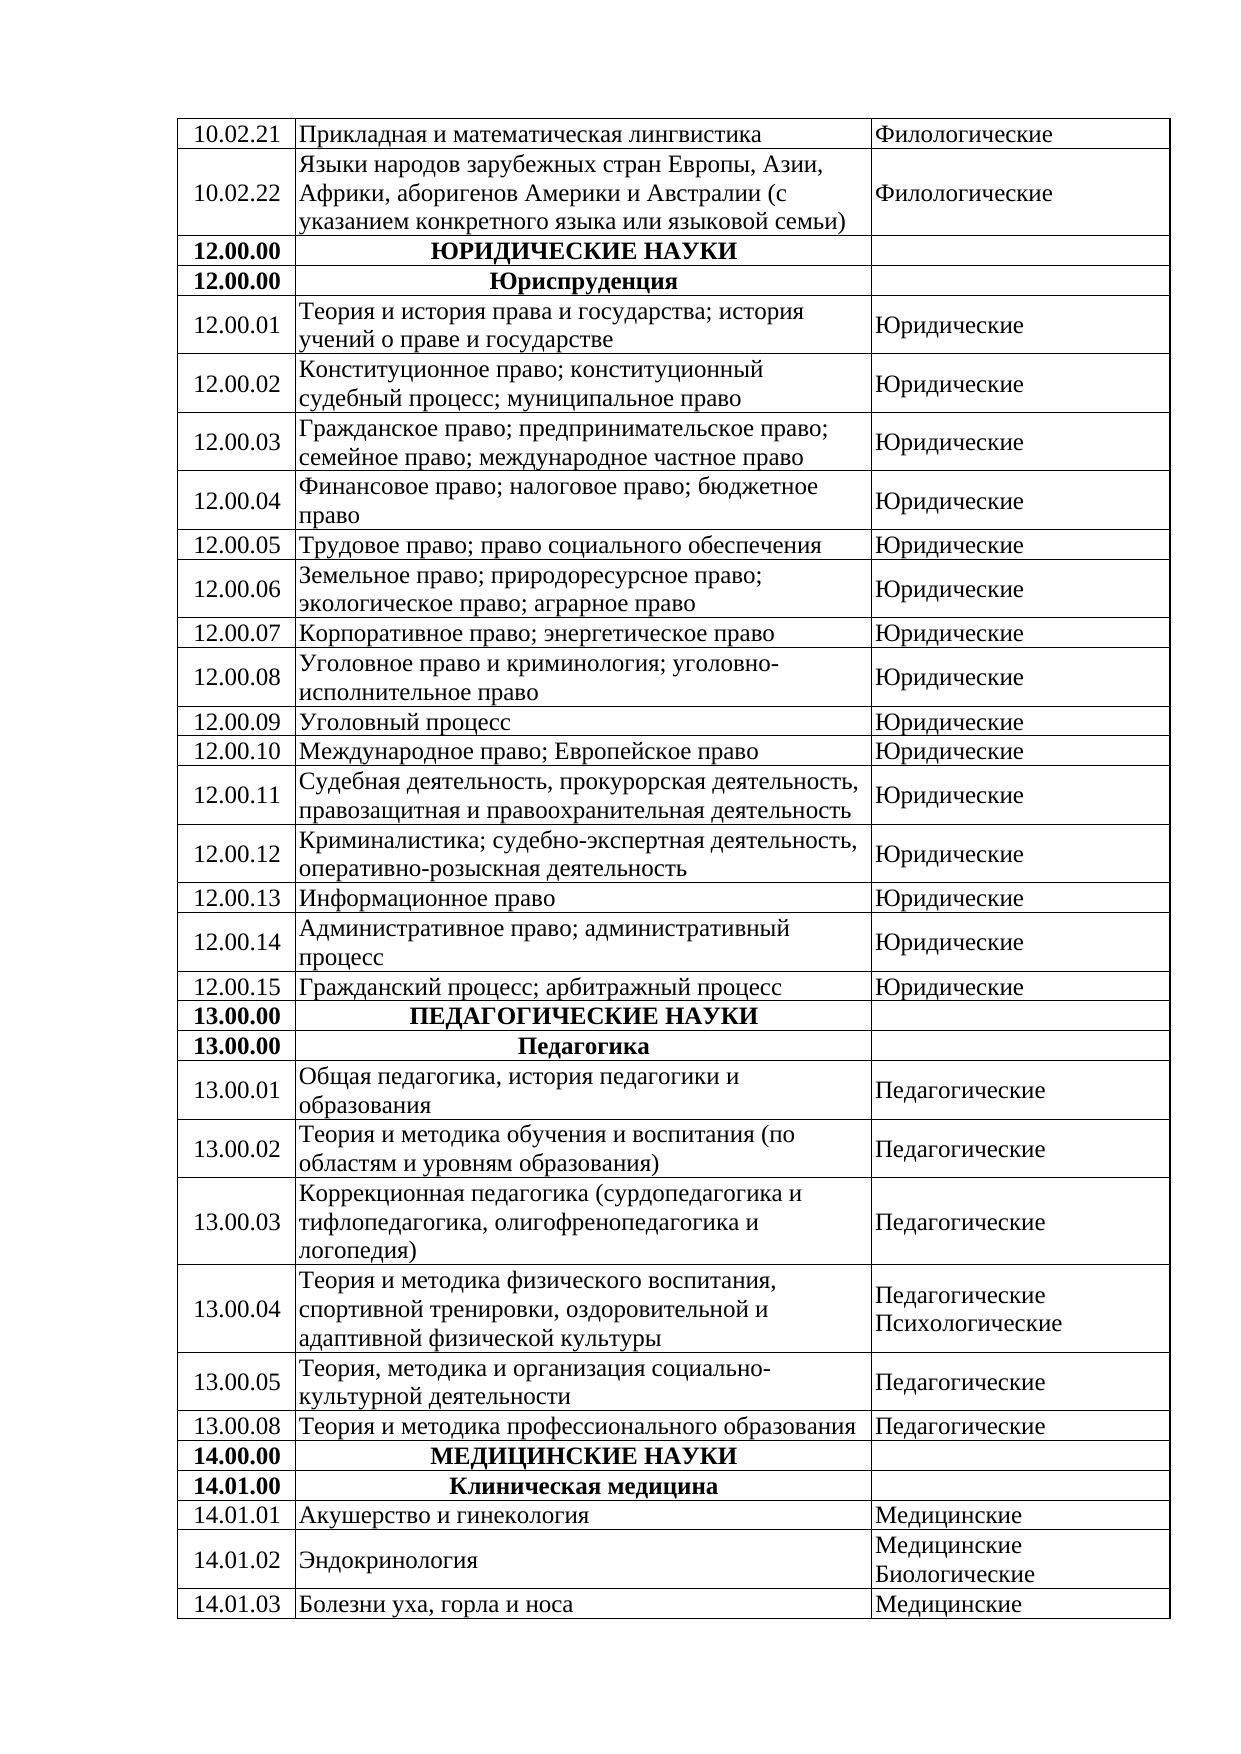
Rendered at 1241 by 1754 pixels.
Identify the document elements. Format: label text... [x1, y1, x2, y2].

table_cell 12.00.09 [178, 707, 295, 735]
table_cell Юридические [872, 354, 1169, 412]
table_cell Юридические [872, 413, 1169, 470]
table_cell Коррекционная педагогика (сурдопедагогика и тифлопедагогика, олигофренопедагогика и логопедия) [296, 1178, 871, 1264]
table_cell 12.00.12 [178, 825, 295, 882]
table_cell МЕДИЦИНСКИЕ НАУКИ [296, 1441, 871, 1470]
table_cell Информационное право [296, 883, 871, 912]
table_cell Прикладная и математическая лингвистика [296, 119, 871, 148]
table_cell Судебная деятельность, прокурорская деятельность, правозащитная и правоохранительная деятельность [296, 766, 871, 824]
table_cell Теория и методика обучения и воспитания (по областям и уровням образования) [296, 1120, 871, 1177]
table_cell Международное право; Европейское право [296, 736, 871, 765]
table_cell 12.00.11 [178, 766, 295, 824]
table_cell Языки народов зарубежных стран Европы, Азии, Африки, аборигенов Америки и Австралии (с указанием конкретного языка или языковой семьи) [296, 149, 871, 235]
table_cell 12.00.04 [178, 471, 295, 529]
table_cell 12.00.05 [178, 530, 295, 559]
table_cell [872, 1031, 1169, 1060]
table_cell Юридические [872, 618, 1169, 647]
table_cell Медицинские Биологические [872, 1530, 1169, 1588]
table_cell Педагогические [872, 1411, 1169, 1440]
table_cell Юриспруденция [296, 266, 871, 295]
table_cell 13.00.01 [178, 1061, 295, 1118]
table_cell 13.00.04 [178, 1265, 295, 1352]
table_cell Юридические [872, 296, 1169, 353]
table_cell [872, 1441, 1169, 1470]
table_cell Педагогические [872, 1353, 1169, 1410]
table_cell Юридические [872, 560, 1169, 617]
table_cell Уголовное право и криминология; уголовно-исполнительное право [296, 648, 871, 706]
table_cell ЮРИДИЧЕСКИЕ НАУКИ [296, 236, 871, 265]
table_cell 12.00.08 [178, 648, 295, 706]
table_cell Теория, методика и организация социально-культурной деятельности [296, 1353, 871, 1410]
table_cell 10.02.21 [178, 119, 295, 148]
table_cell Административное право; административный процесс [296, 913, 871, 971]
table_cell Финансовое право; налоговое право; бюджетное право [296, 471, 871, 529]
table_cell Педагогические [872, 1061, 1169, 1118]
table_cell Теория и методика физического воспитания, спортивной тренировки, оздоровительной и адаптивной физической культуры [296, 1265, 871, 1352]
table_cell Медицинские [872, 1589, 1169, 1618]
table_cell [872, 1471, 1169, 1499]
table_cell Акушерство и гинекология [296, 1501, 871, 1529]
table_cell ПЕДАГОГИЧЕСКИЕ НАУКИ [296, 1001, 871, 1030]
table_cell 12.00.03 [178, 413, 295, 470]
table_cell Филологические [872, 149, 1169, 235]
table_cell [872, 1001, 1169, 1030]
table_cell Юридические [872, 736, 1169, 765]
table_cell Земельное право; природоресурсное право; экологическое право; аграрное право [296, 560, 871, 617]
table_cell Юридические [872, 530, 1169, 559]
table_cell 14.01.03 [178, 1589, 295, 1618]
table_cell Педагогика [296, 1031, 871, 1060]
table_cell 12.00.10 [178, 736, 295, 765]
table_cell Эндокринология [296, 1530, 871, 1588]
table_cell Уголовный процесс [296, 707, 871, 735]
table_cell [872, 266, 1169, 295]
table_cell Болезни уха, горла и носа [296, 1589, 871, 1618]
table_cell 12.00.07 [178, 618, 295, 647]
table_cell 12.00.02 [178, 354, 295, 412]
table_cell 12.00.01 [178, 296, 295, 353]
table_cell Криминалистика; судебно-экспертная деятельность, оперативно-розыскная деятельность [296, 825, 871, 882]
table_cell 13.00.03 [178, 1178, 295, 1264]
table_cell Клиническая медицина [296, 1471, 871, 1499]
table_cell 10.02.22 [178, 149, 295, 235]
table_cell 12.00.00 [178, 236, 295, 265]
table_cell Теория и методика профессионального образования [296, 1411, 871, 1440]
table_cell Юридические [872, 766, 1169, 824]
table_cell 14.00.00 [178, 1441, 295, 1470]
table_cell Филологические [872, 119, 1169, 148]
table_cell Конституционное право; конституционный судебный процесс; муниципальное право [296, 354, 871, 412]
table_cell Трудовое право; право социального обеспечения [296, 530, 871, 559]
table_cell Юридические [872, 883, 1169, 912]
table_cell 13.00.00 [178, 1001, 295, 1030]
table_cell 14.01.00 [178, 1471, 295, 1499]
table_cell 12.00.06 [178, 560, 295, 617]
table_cell Юридические [872, 648, 1169, 706]
table_cell Педагогические [872, 1178, 1169, 1264]
table_cell Педагогические [872, 1120, 1169, 1177]
table_cell 13.00.02 [178, 1120, 295, 1177]
table_cell 13.00.05 [178, 1353, 295, 1410]
table_cell [872, 236, 1169, 265]
table_cell Общая педагогика, история педагогики и образования [296, 1061, 871, 1118]
table_cell 12.00.15 [178, 972, 295, 1000]
table_cell 13.00.08 [178, 1411, 295, 1440]
table_cell Медицинские [872, 1501, 1169, 1529]
table_cell 12.00.00 [178, 266, 295, 295]
table_cell 12.00.13 [178, 883, 295, 912]
table_cell Педагогические Психологические [872, 1265, 1169, 1352]
table_cell 14.01.02 [178, 1530, 295, 1588]
table_cell Юридические [872, 972, 1169, 1000]
table_cell Юридические [872, 913, 1169, 971]
table_cell 13.00.00 [178, 1031, 295, 1060]
table_cell Корпоративное право; энергетическое право [296, 618, 871, 647]
table_cell 14.01.01 [178, 1501, 295, 1529]
table_cell Юридические [872, 471, 1169, 529]
table_cell 12.00.14 [178, 913, 295, 971]
table_cell Юридические [872, 707, 1169, 735]
table_cell Теория и история права и государства; история учений о праве и государстве [296, 296, 871, 353]
table_cell Гражданское право; предпринимательское право; семейное право; международное частное право [296, 413, 871, 470]
table_cell Гражданский процесс; арбитражный процесс [296, 972, 871, 1000]
table_cell Юридические [872, 825, 1169, 882]
